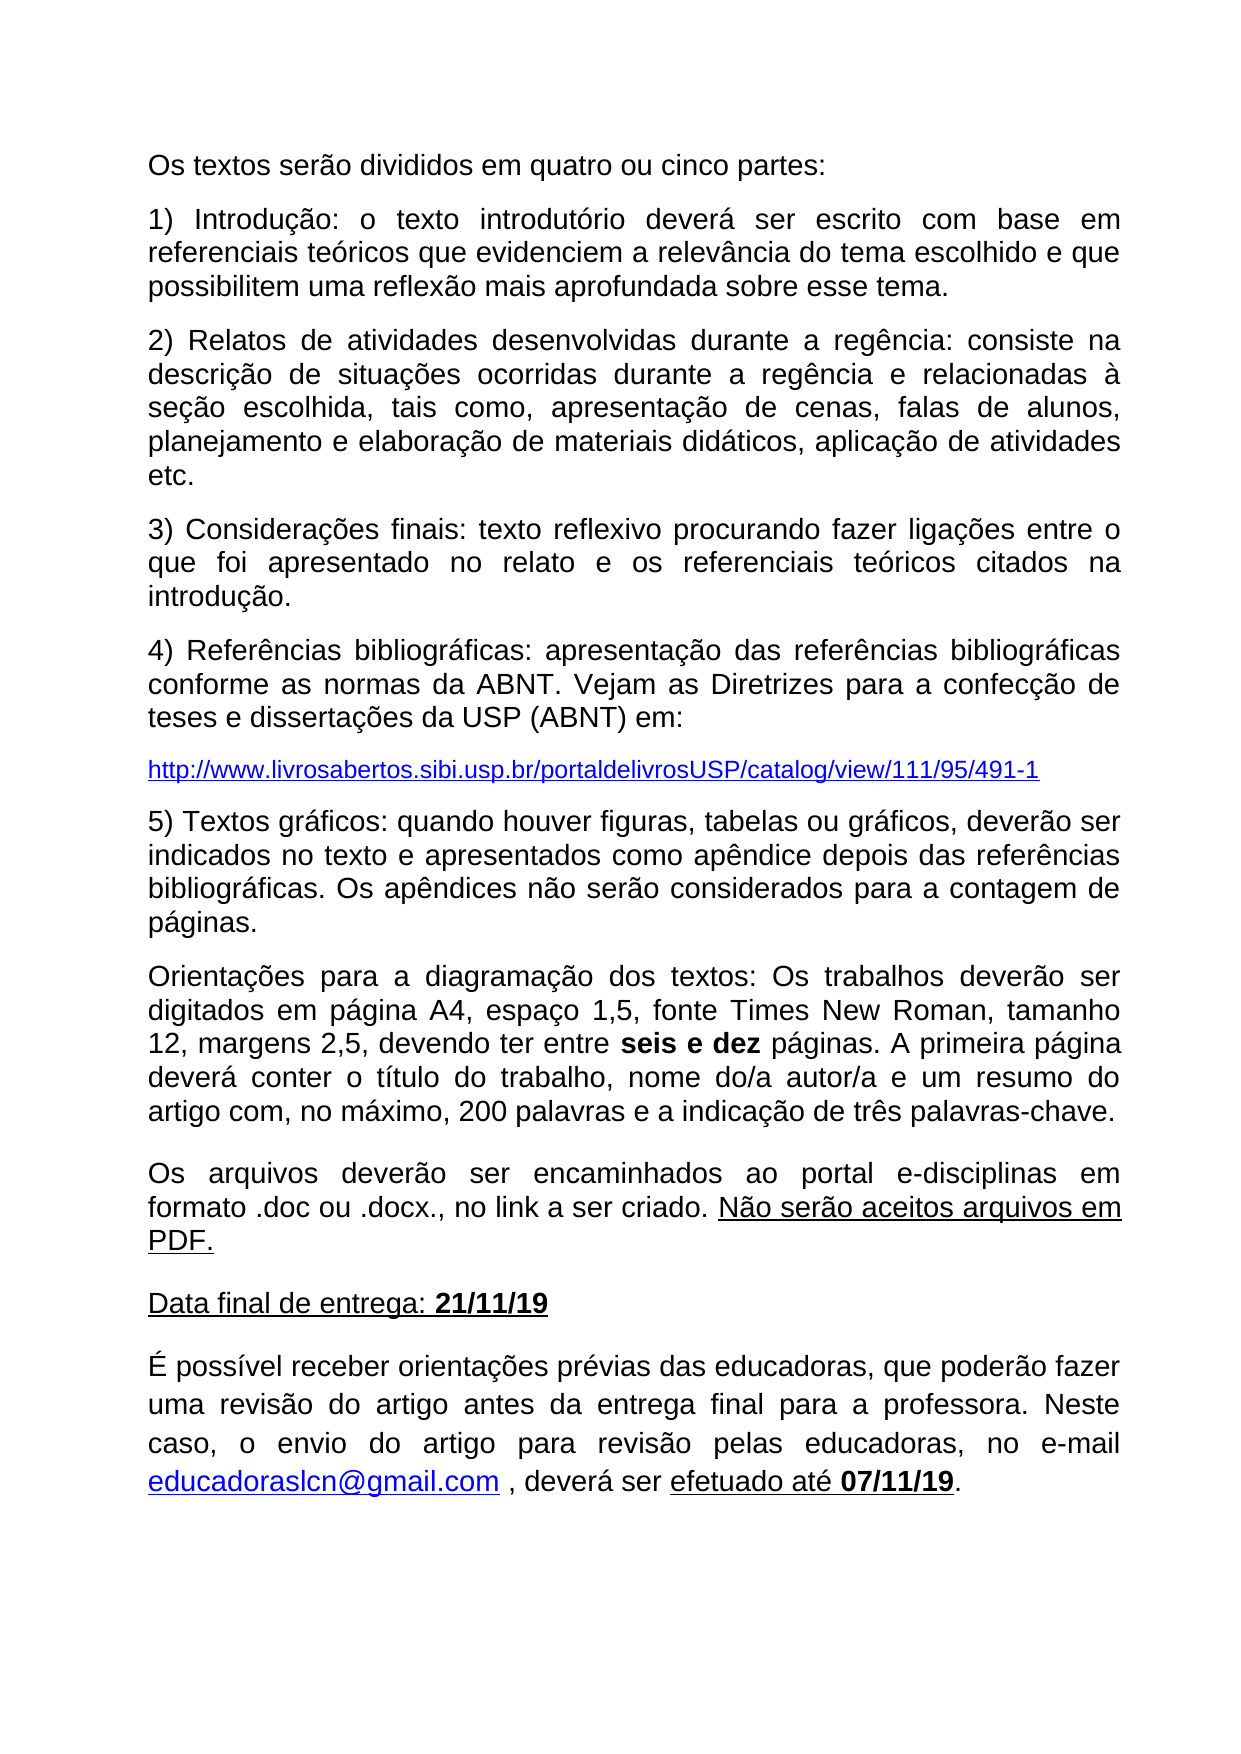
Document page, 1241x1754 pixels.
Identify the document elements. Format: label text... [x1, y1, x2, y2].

text http://www.livrosabertos.sibi.usp.br/portaldelivrosUSP/catalog/view/111/95/491-1 [148, 755, 1122, 784]
text Orientações para a diagramação dos textos: Os trabalhos deverão ser digitados em página A4, espaço 1,5, fonte Times New Roman, tamanho 12, margens 2,5, devendo ter entre seis e dez páginas. A primeira página deverá conter o título do trabalho, nome do/a autor/a e um resumo do artigo com, no máximo, 200 palavras e a indicação de três palavras-chave. [148, 959, 1122, 1127]
text 4) Referências bibliográficas: apresentação das referências bibliográficas conforme as normas da ABNT. Vejam as Diretrizes para a confecção de teses e dissertações da USP (ABNT) em: [148, 633, 1122, 734]
text 3) Considerações finais: texto reflexivo procurando fazer ligações entre o que foi apresentado no relato e os referenciais teóricos citados na introdução. [148, 512, 1122, 613]
text 1) Introdução: o texto introdutório deverá ser escrito com base em referenciais teóricos que evidenciem a relevância do tema escolhido e que possibilitem uma reflexão mais aprofundada sobre esse tema. [148, 202, 1122, 303]
text Data final de entrega: 21/11/19 [148, 1286, 1122, 1320]
text Os arquivos deverão ser encaminhados ao portal e-disciplinas em formato .doc ou .docx., no link a ser criado. Não serão aceitos arquivos em PDF. [148, 1156, 1122, 1257]
text 5) Textos gráficos: quando houver figuras, tabelas ou gráficos, deverão ser indicados no texto e apresentados como apêndice depois das referências bibliográficas. Os apêndices não serão considerados para a contagem de páginas. [148, 804, 1122, 939]
text Os textos serão divididos em quatro ou cinco partes: [148, 148, 1122, 181]
text É possível receber orientações prévias das educadoras, que poderão fazer uma revisão do artigo antes da entrega final para a professora. Neste caso, o envio do artigo para revisão pelas educadoras, no e-mail educadoraslcn@gmail.com , deverá ser efetuado até 07/11/19. [148, 1349, 1122, 1498]
text 2) Relatos de atividades desenvolvidas durante a regência: consiste na descrição de situações ocorridas durante a regência e relacionadas à seção escolhida, tais como, apresentação de cenas, falas de alunos, planejamento e elaboração de materiais didáticos, aplicação de atividades etc. [148, 323, 1122, 491]
